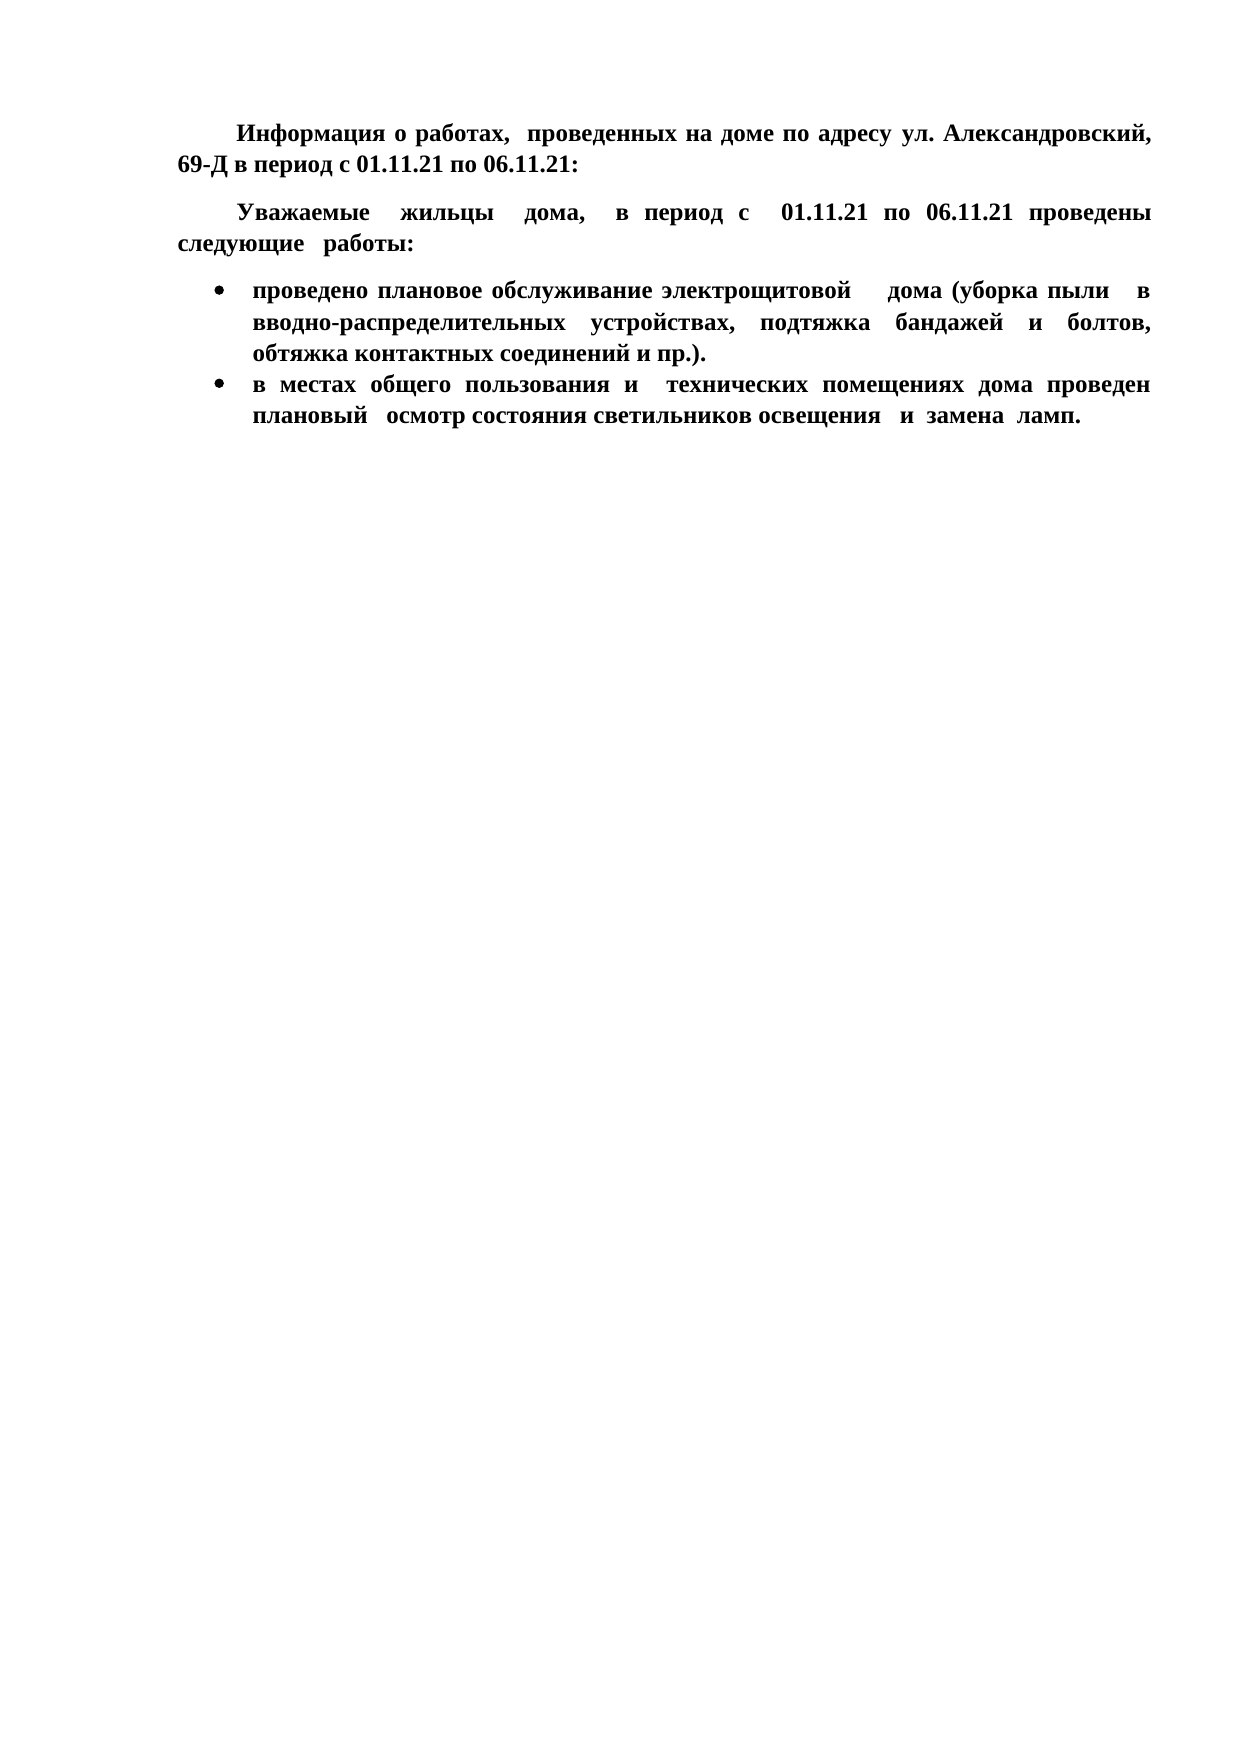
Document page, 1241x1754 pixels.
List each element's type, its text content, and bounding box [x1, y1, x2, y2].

text Уважаемые жильцы дома, в период с 01.11.21 по 06.11.21 проведены следующие работы: [177, 197, 1152, 257]
list в местах общего пользования и технических помещениях дома проведен плановый осмотр состояния светильников освещения и замена ламп. [215, 369, 1152, 428]
text Информация о работах, проведенных на доме по адресу ул. Александровский, 69-Д в период с 01.11.21 по 06.11.21: [177, 118, 1152, 178]
list проведено плановое обслуживание электрощитовой дома (уборка пыли в вводно-распределительных устройствах, подтяжка бандажей и болтов, обтяжка контактных соединений и пр.). [215, 276, 1152, 366]
